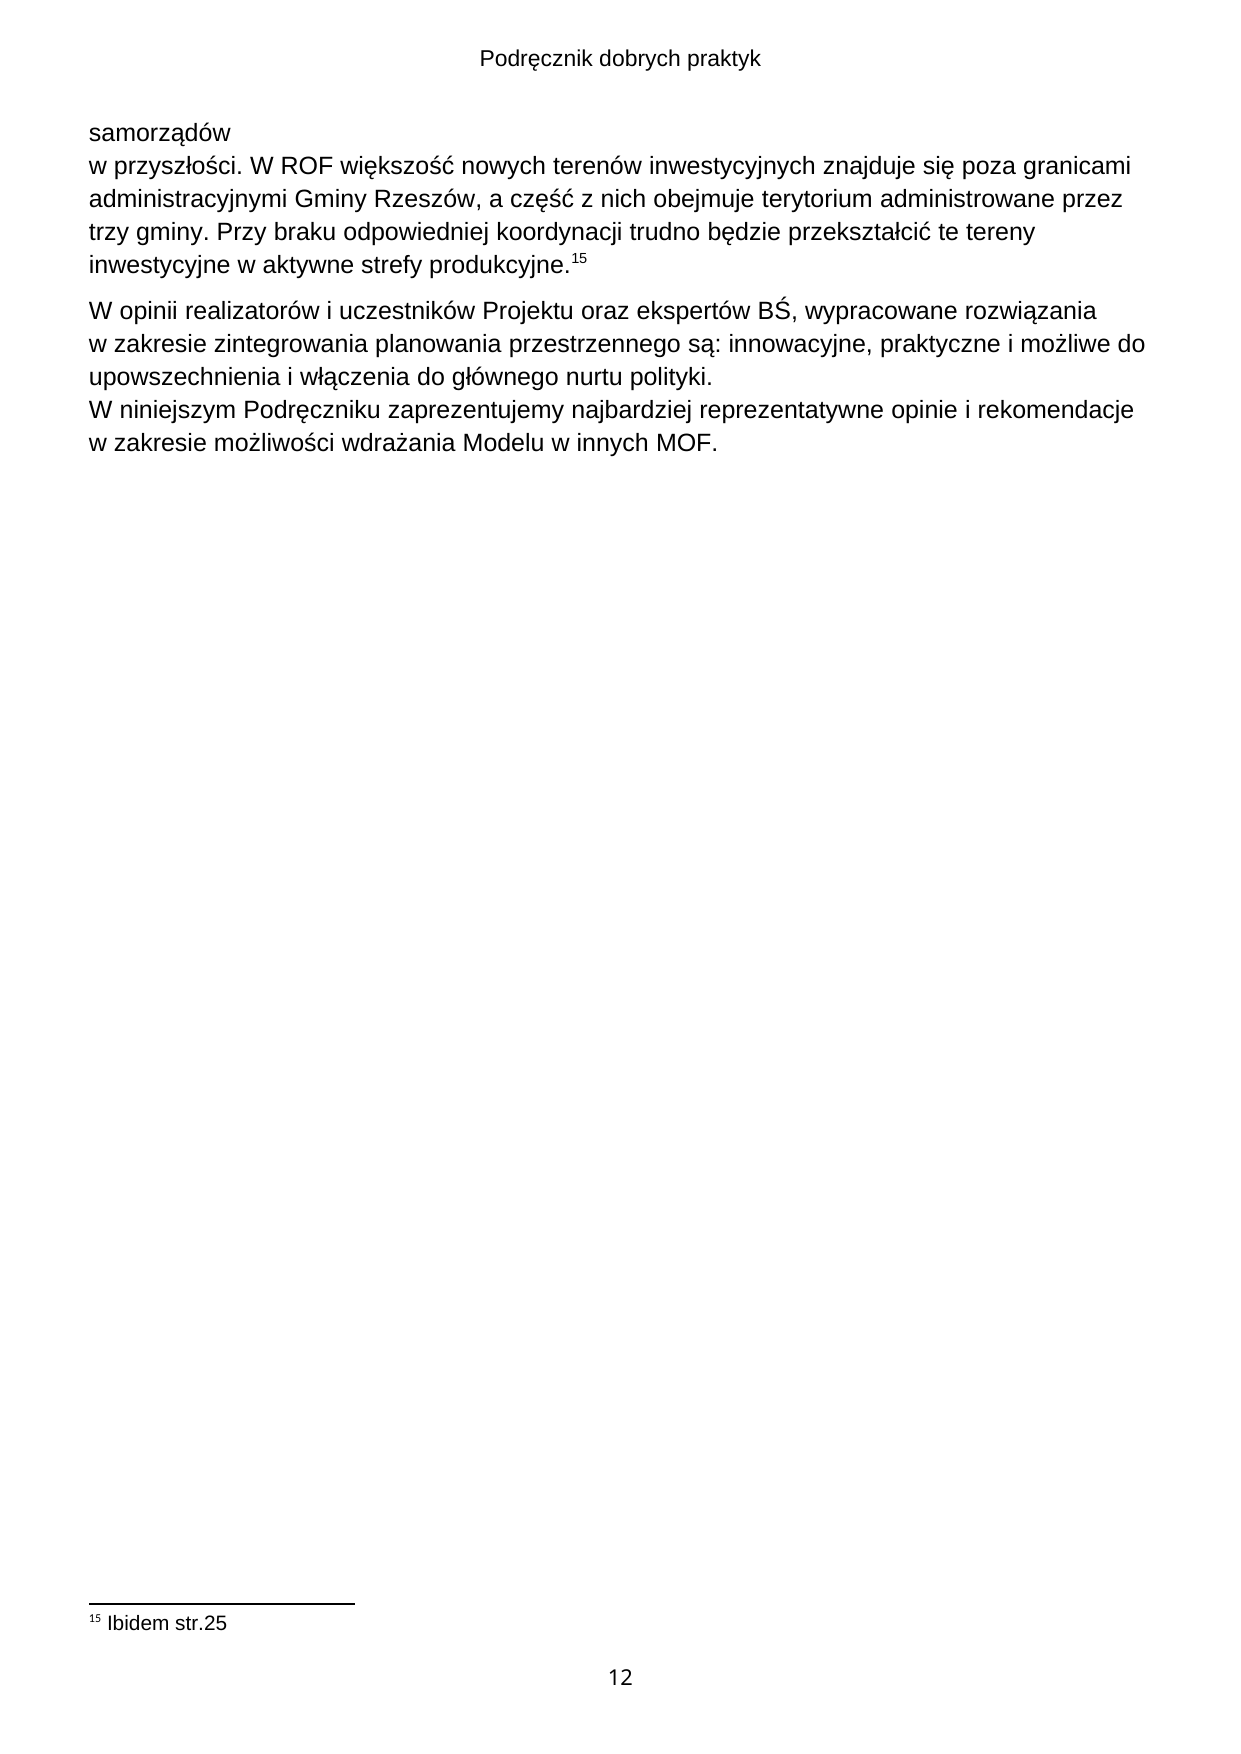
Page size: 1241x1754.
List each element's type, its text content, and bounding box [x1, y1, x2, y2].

text W opinii realizatorów i uczestników Projektu oraz ekspertów BŚ, wypracowane rozwiązania w zakresie zintegrowania planowania przestrzennego są: innowacyjne, praktyczne i możliwe do upowszechnienia i włączenia do głównego nurtu polityki. [89, 296, 1152, 391]
text W niniejszym Podręczniku zaprezentujemy najbardziej reprezentatywne opinie i rekomendacje w zakresie możliwości wdrażania Modelu w innych MOF. [89, 395, 1152, 457]
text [89, 118, 1152, 279]
